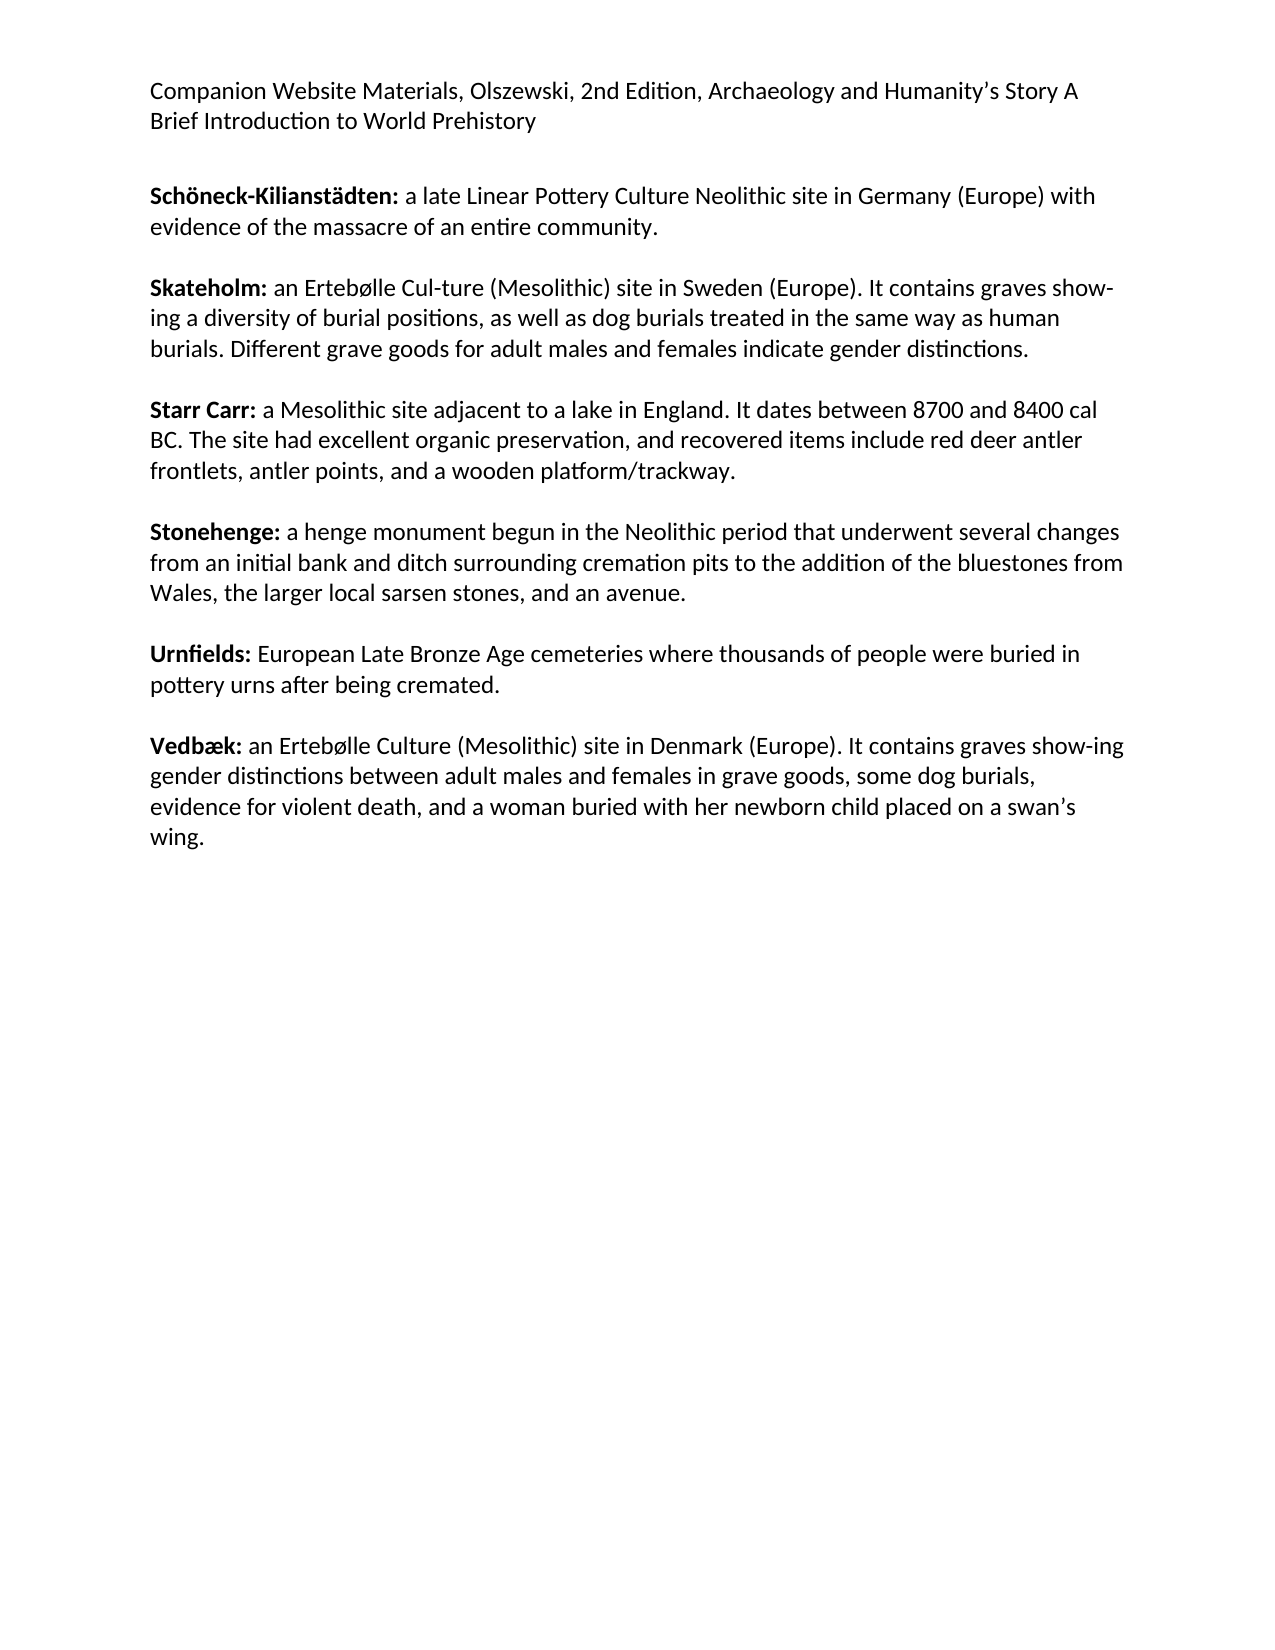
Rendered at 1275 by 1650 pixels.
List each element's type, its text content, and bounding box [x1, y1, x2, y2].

text Vedbæk: an Ertebølle Culture (Mesolithic) site in Denmark (Europe). It contains graves show-ing gender distinctions between adult males and females in grave goods, some dog burials, evidence for violent death, and a woman buried with her newborn child placed on a swan’s wing. [150, 730, 1125, 852]
text Stonehenge: a henge monument begun in the Neolithic period that underwent several changes from an initial bank and ditch surrounding cremation pits to the addition of the bluestones from Wales, the larger local sarsen stones, and an avenue. [150, 516, 1125, 608]
text Schöneck-Kilianstädten: a late Linear Pottery Culture Neolithic site in Germany (Europe) with evidence of the massacre of an entire community. [150, 181, 1125, 242]
text Urnfields: European Late Bronze Age cemeteries where thousands of people were buried in pottery urns after being cremated. [150, 638, 1125, 699]
text Starr Carr: a Mesolithic site adjacent to a lake in England. It dates between 8700 and 8400 cal BC. The site had excellent organic preservation, and recovered items include red deer antler frontlets, antler points, and a wooden platform/trackway. [150, 394, 1125, 486]
text Skateholm: an Ertebølle Cul-ture (Mesolithic) site in Sweden (Europe). It contains graves show-ing a diversity of burial positions, as well as dog burials treated in the same way as human burials. Different grave goods for adult males and females indicate gender distinctions. [150, 272, 1125, 364]
